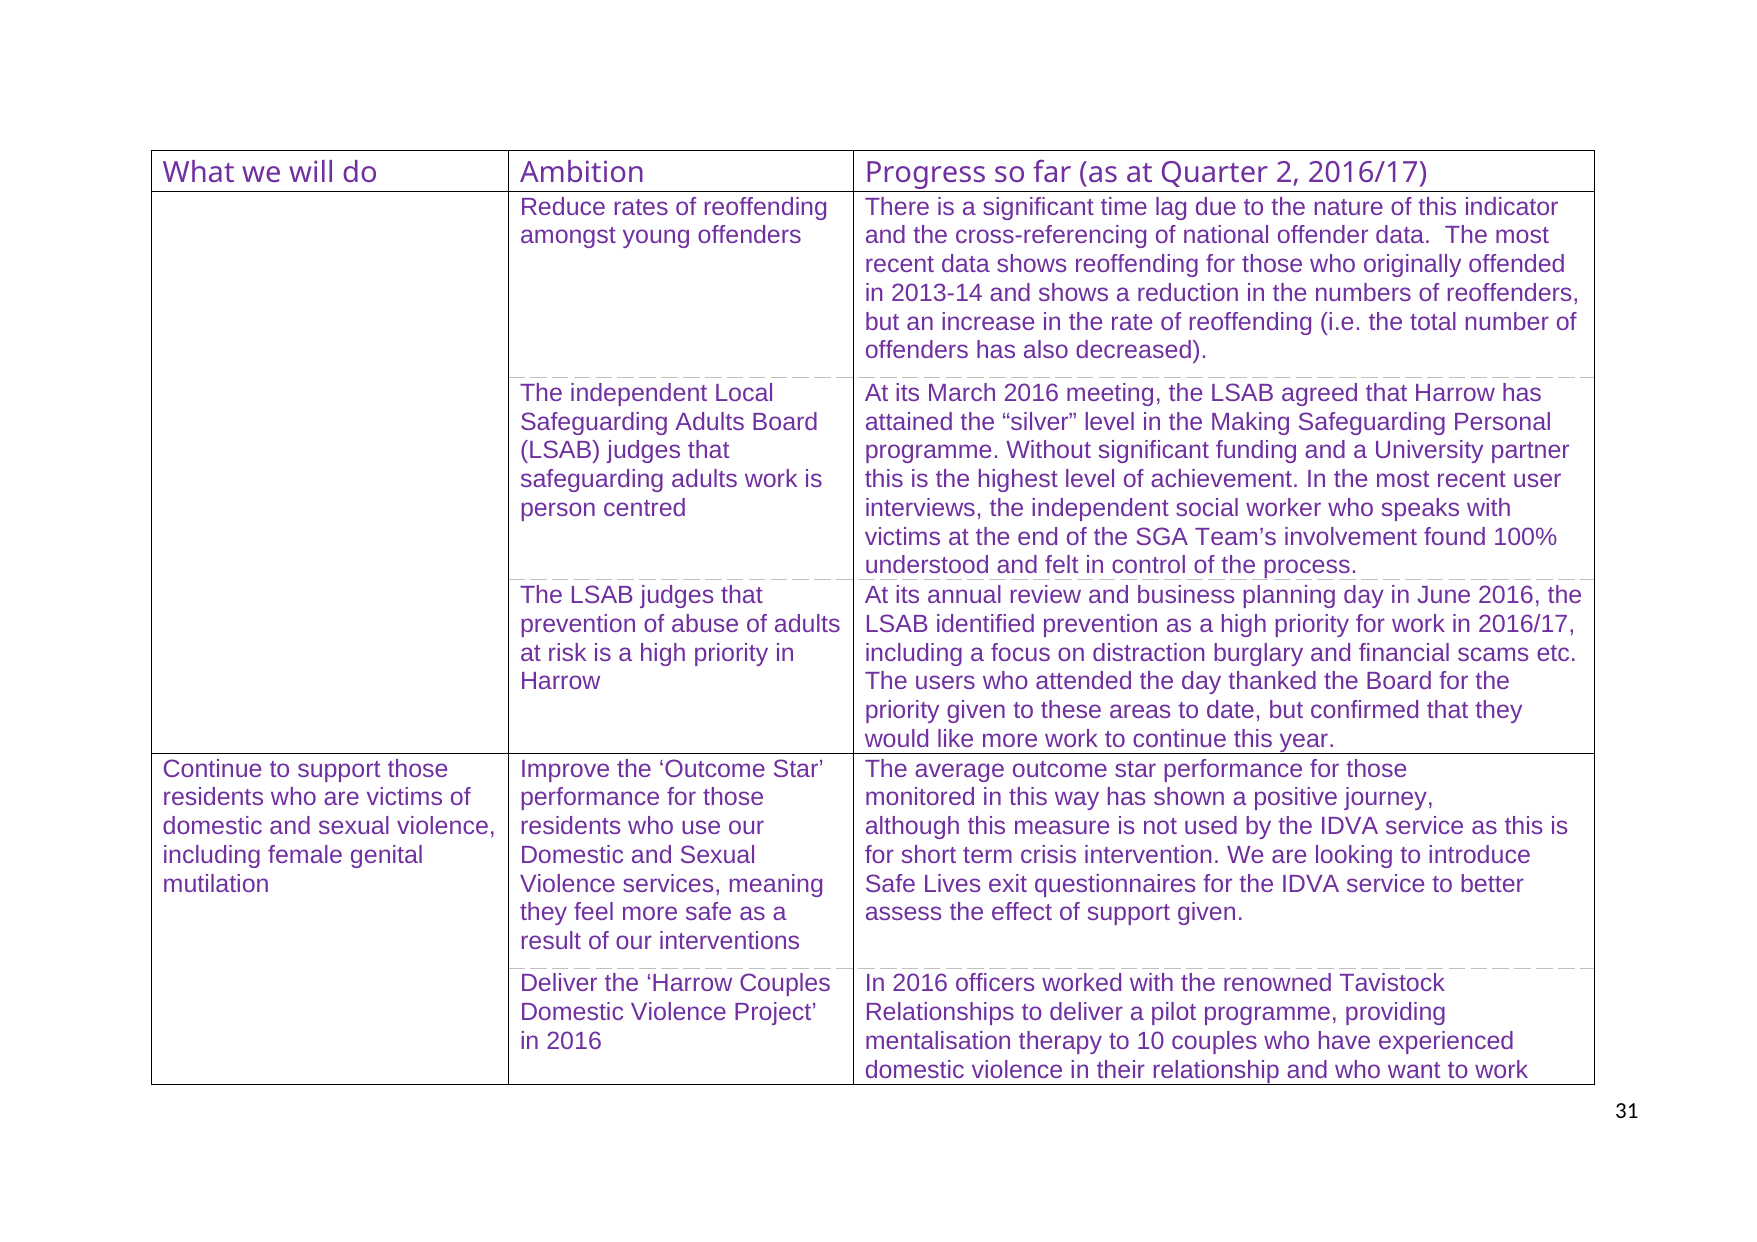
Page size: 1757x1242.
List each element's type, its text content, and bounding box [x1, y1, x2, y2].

table_cell The independent Local Safeguarding Adults Board (LSAB) judges that safeguarding adults work is person centred [509, 377, 853, 579]
table_cell The average outcome star performance for those monitored in this way has shown a positive journey, although this measure is not used by the IDVA service as this is for short term crisis intervention. We are looking to introduce Safe Lives exit questionnaires for the IDVA service to better assess the effect of support given. [854, 754, 1594, 967]
table_cell The LSAB judges that prevention of abuse of adults at risk is a high priority in Harrow [509, 579, 853, 753]
table_cell Continue to support those residents who are victims of domestic and sexual violence, including female genital mutilation [152, 754, 508, 1083]
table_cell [854, 968, 1594, 1083]
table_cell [509, 968, 853, 1083]
table_header Progress so far (as at Quarter 2, 2016/17) [854, 151, 1594, 191]
table_cell There is a significant time lag due to the nature of this indicator and the cross-referencing of national offender data. The most recent data shows reoffending for those who originally offended in 2013-14 and shows a reduction in the numbers of reoffenders, but an increase in the rate of reoffending (i.e. the total number of offenders has also decreased). [854, 192, 1594, 377]
table_header What we will do [152, 151, 508, 191]
table_cell At its annual review and business planning day in June 2016, the LSAB identified prevention as a high priority for work in 2016/17, including a focus on distraction burglary and financial scams etc. The users who attended the day thanked the Board for the priority given to these areas to date, but confirmed that they would like more work to continue this year. [854, 579, 1594, 753]
table_cell Reduce rates of reoffending amongst young offenders [509, 192, 853, 377]
table_header Ambition [509, 151, 853, 191]
table_cell Improve the ‘Outcome Star’ performance for those residents who use our Domestic and Sexual Violence services, meaning they feel more safe as a result of our interventions [509, 754, 853, 967]
table_cell At its March 2016 meeting, the LSAB agreed that Harrow has attained the “silver” level in the Making Safeguarding Personal programme. Without significant funding and a University partner this is the highest level of achievement. In the most recent user interviews, the independent social worker who speaks with victims at the end of the SGA Team’s involvement found 100% understood and felt in control of the process. [854, 377, 1594, 579]
